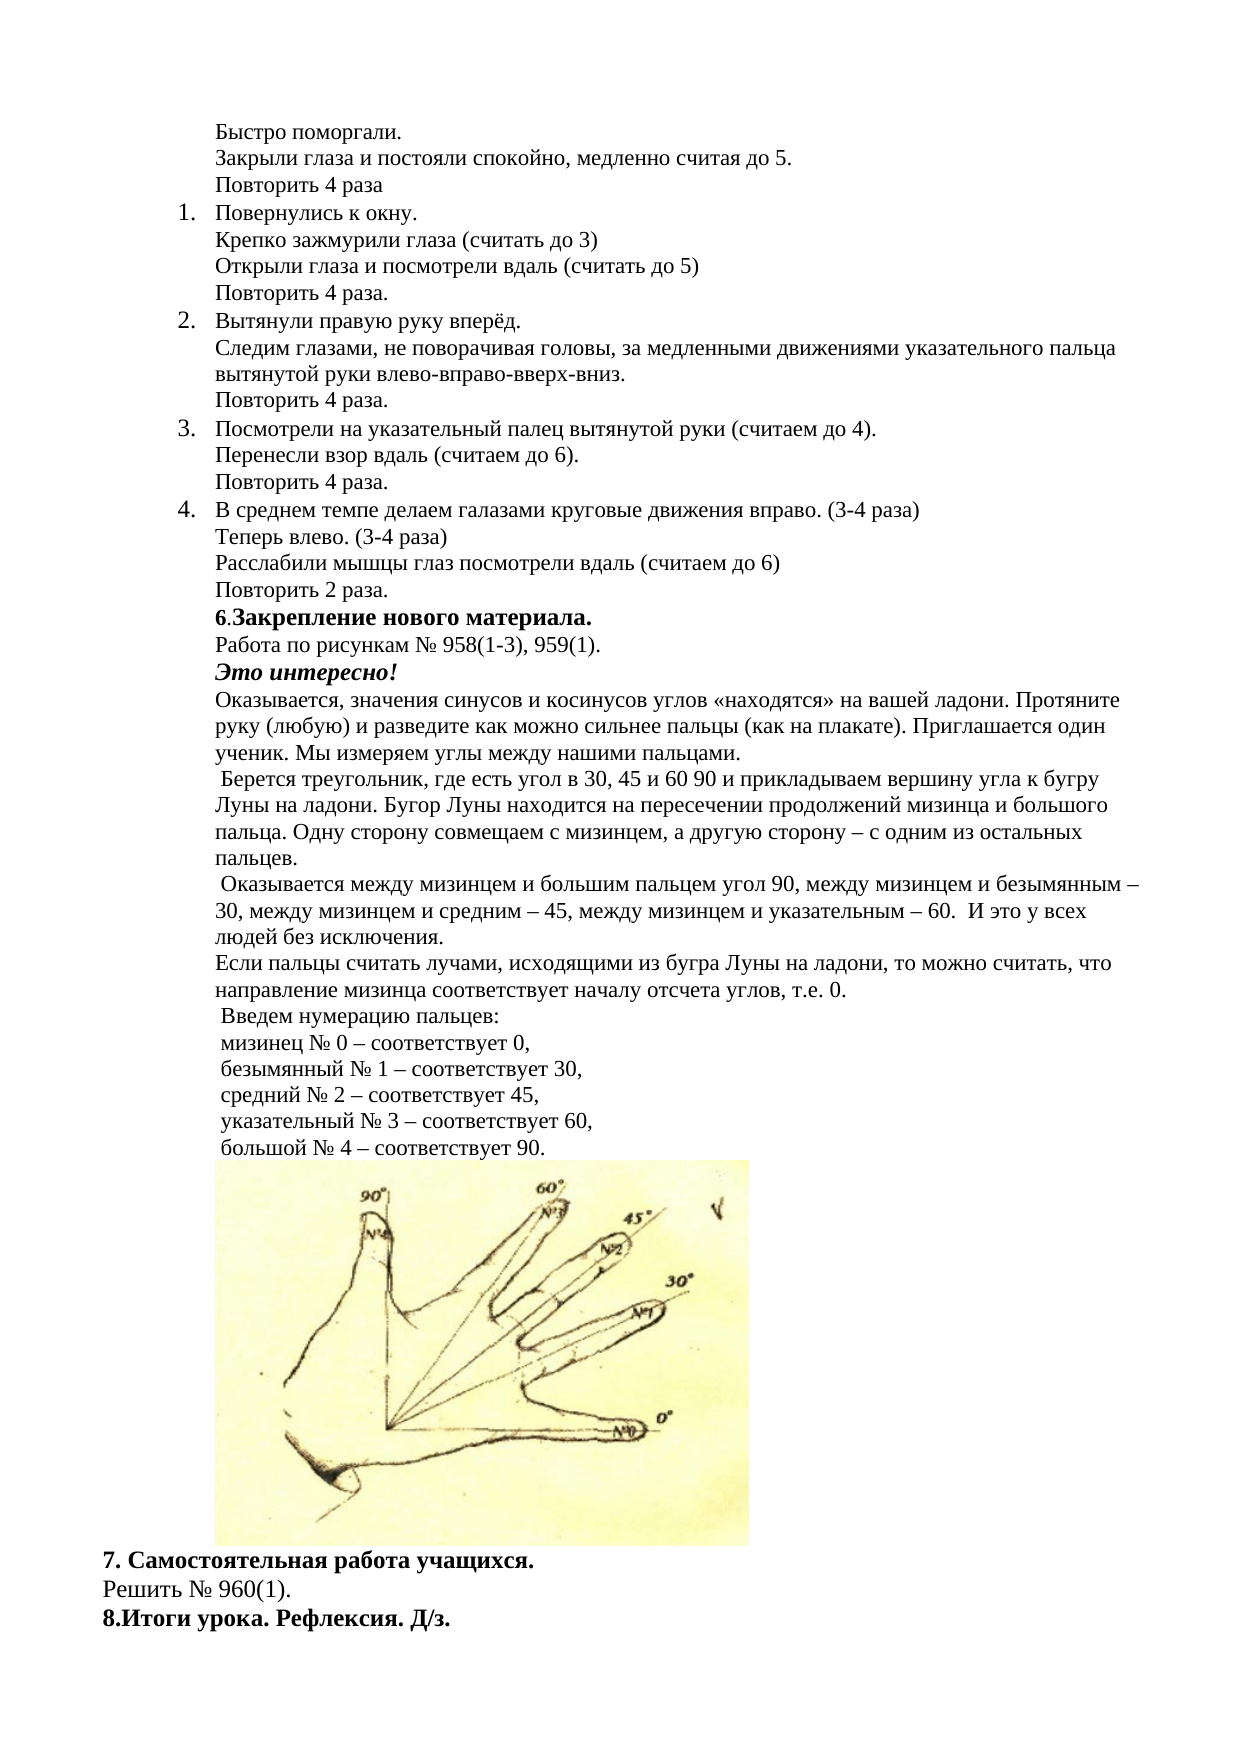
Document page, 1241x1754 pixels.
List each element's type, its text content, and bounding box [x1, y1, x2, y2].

list Оказывается между мизинцем и большим пальцем угол 90, между мизинцем и безымянным – 30, между мизинцем и средним – 45, между мизинцем и указательным – 60. И это у всех людей без исключения. [215, 870, 1152, 949]
list Расслабили мышцы глаз посмотрели вдаль (считаем до 6) [215, 549, 1152, 576]
list Повторить 4 раза. [215, 386, 1152, 413]
list средний № 2 – соответствует 45, [215, 1081, 1152, 1108]
text 8.Итоги урока. Рефлексия. Д/з. [102, 1603, 1171, 1631]
list Открыли глаза и посмотрели вдаль (считать до 5) [215, 252, 1152, 279]
list безымянный № 1 – соответствует 30, [215, 1055, 1152, 1081]
list Перенесли взор вдаль (считаем до 6). [215, 442, 1152, 468]
list большой № 4 – соответствует 90. [215, 1134, 1152, 1160]
list Берется треугольник, где есть угол в 30, 45 и 60 90 и прикладываем вершину угла к бугру Луны на ладони. Бугор Луны находится на пересечении продолжений мизинца и большого пальца. Одну сторону совмещаем с мизинцем, а другую сторону – с одним из остальных пальцев. [215, 765, 1152, 870]
list Крепко зажмурили глаза (считать до 3) [215, 226, 1152, 252]
list Следим глазами, не поворачивая головы, за медленными движениями указательного пальца вытянутой руки влево-вправо-вверх-вниз. [215, 334, 1152, 386]
list указательный № 3 – соответствует 60, [215, 1108, 1152, 1134]
text Решить № 960(1). [102, 1574, 1171, 1603]
list Закрыли глаза и постояли спокойно, медленно считая до 5. [215, 144, 1152, 171]
list Повторить 4 раза. [215, 468, 1152, 494]
list Повторить 2 раза. [215, 576, 1152, 602]
list В среднем темпе делаем галазами круговые движения вправо. (3-4 раза) [177, 494, 1152, 523]
list Это интересно! [215, 657, 1152, 686]
list Теперь влево. (3-4 раза) [215, 523, 1152, 549]
list мизинец № 0 – соответствует 0, [215, 1028, 1152, 1055]
list Оказывается, значения синусов и косинусов углов «находятся» на вашей ладони. Протяните руку (любую) и разведите как можно сильнее пальцы (как на плакате). Приглашается один ученик. Мы измеряем углы между нашими пальцами. [215, 686, 1152, 765]
list Введем нумерацию пальцев: [215, 1002, 1152, 1028]
list 6.Закрепление нового материала. [215, 602, 1152, 631]
picture [214, 1160, 749, 1546]
list Быстро поморгали. [215, 118, 1152, 144]
list Повторить 4 раза [215, 171, 1152, 197]
list Вытянули правую руку вперёд. [177, 305, 1152, 334]
list Повторить 4 раза. [215, 279, 1152, 305]
list Посмотрели на указательный палец вытянутой руки (считаем до 4). [177, 413, 1152, 442]
text 7. Самостоятельная работа учащихся. [102, 1545, 1171, 1574]
list Если пальцы считать лучами, исходящими из бугра Луны на ладони, то можно считать, что направление мизинца соответствует началу отсчета углов, т.е. 0. [215, 949, 1152, 1002]
list Работа по рисункам № 958(1-3), 959(1). [215, 631, 1152, 657]
list Повернулись к окну. [177, 197, 1152, 226]
